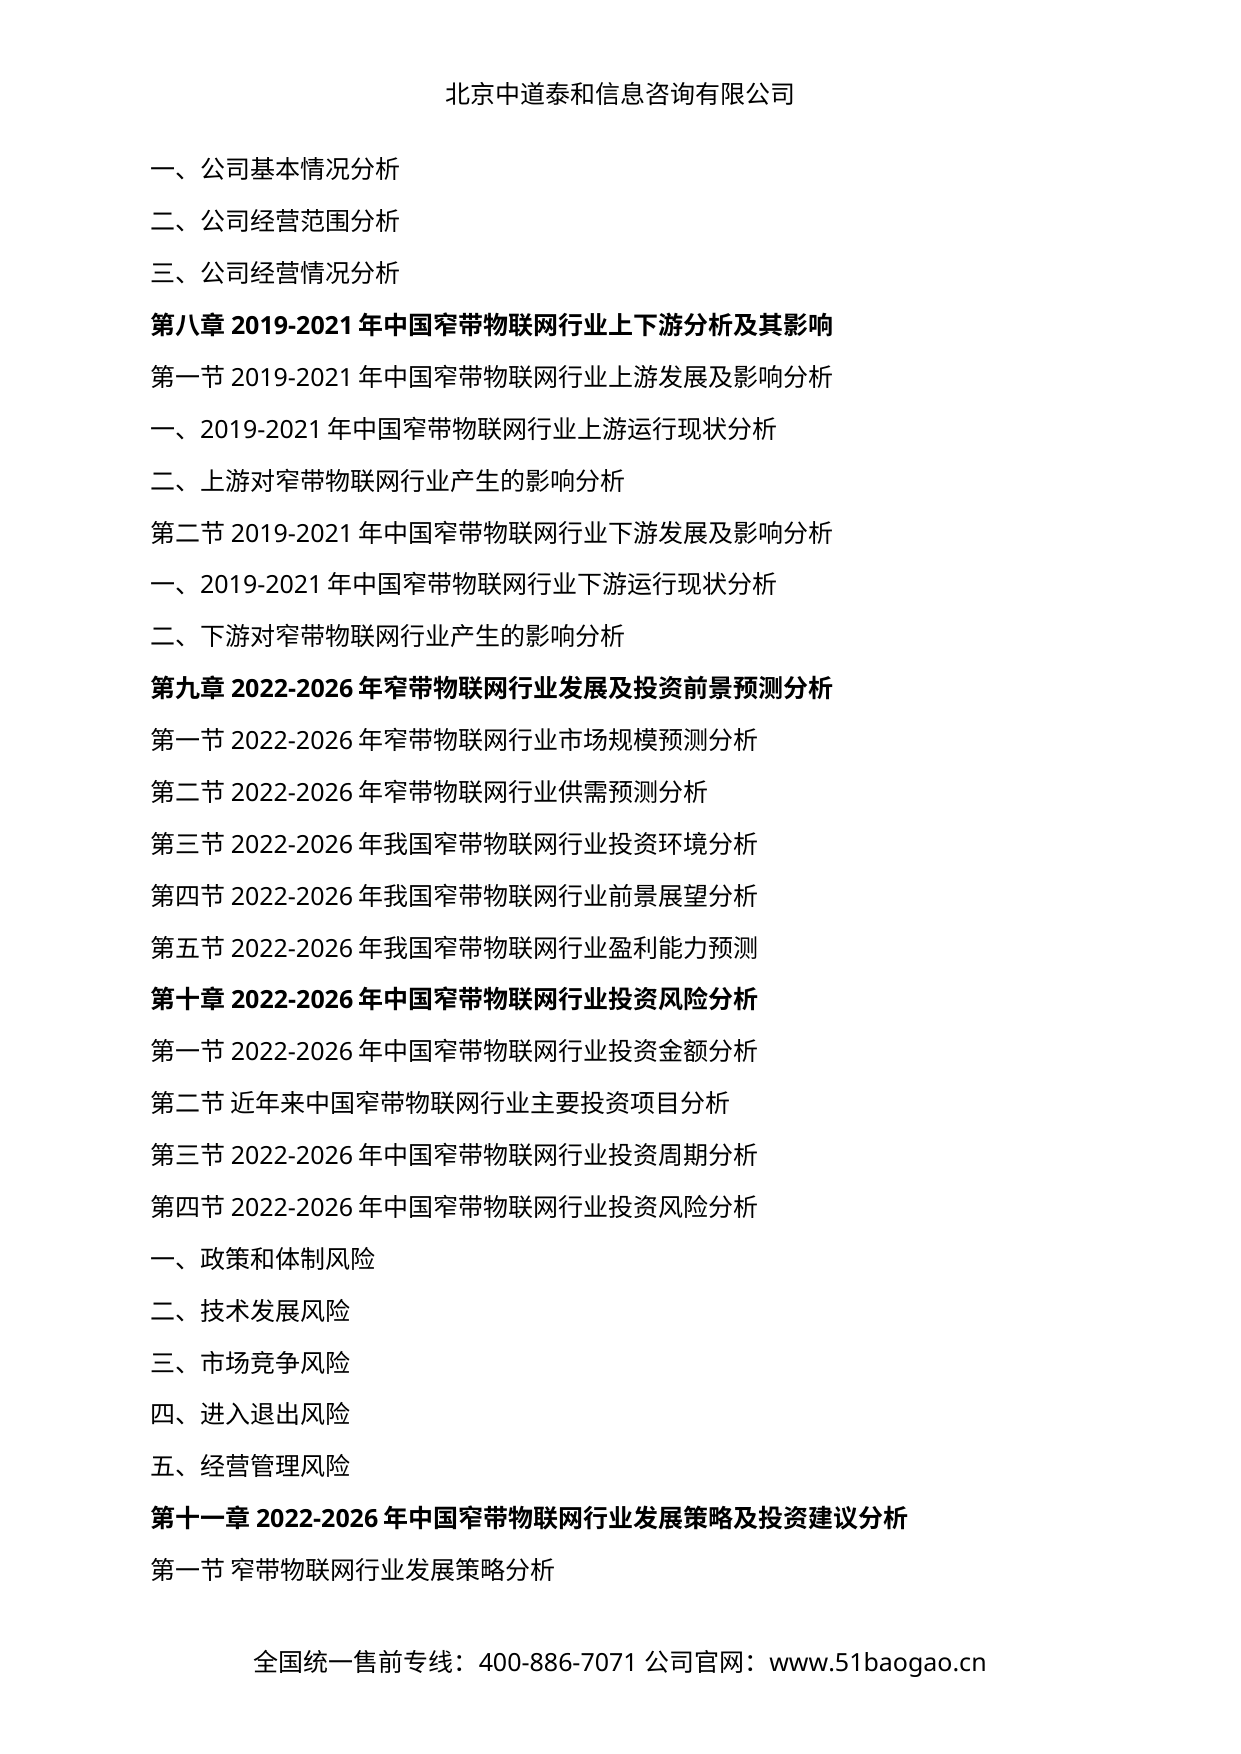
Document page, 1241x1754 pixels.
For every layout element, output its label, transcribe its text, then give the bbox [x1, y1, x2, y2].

text 第五节 2022-2026年我国窄带物联网行业盈利能力预测 [150, 928, 1090, 964]
text 四、进入退出风险 [150, 1395, 1090, 1431]
text 第二节 2019-2021年中国窄带物联网行业下游发展及影响分析 [150, 513, 1090, 549]
text 第四节 2022-2026年我国窄带物联网行业前景展望分析 [150, 876, 1090, 912]
text 第十一章 2022-2026年中国窄带物联网行业发展策略及投资建议分析 [150, 1499, 1090, 1535]
text 一、2019-2021年中国窄带物联网行业下游运行现状分析 [150, 565, 1090, 601]
text 一、公司基本情况分析 [150, 150, 1090, 186]
text 第九章 2022-2026年窄带物联网行业发展及投资前景预测分析 [150, 669, 1090, 705]
text 第十章 2022-2026年中国窄带物联网行业投资风险分析 [150, 980, 1090, 1016]
text 第一节 窄带物联网行业发展策略分析 [150, 1551, 1090, 1587]
text 二、技术发展风险 [150, 1291, 1090, 1327]
text 第三节 2022-2026年中国窄带物联网行业投资周期分析 [150, 1136, 1090, 1172]
text 第一节 2019-2021年中国窄带物联网行业上游发展及影响分析 [150, 357, 1090, 394]
text 一、政策和体制风险 [150, 1239, 1090, 1276]
text 三、市场竞争风险 [150, 1343, 1090, 1379]
text 二、上游对窄带物联网行业产生的影响分析 [150, 461, 1090, 497]
text 第三节 2022-2026年我国窄带物联网行业投资环境分析 [150, 824, 1090, 861]
text 五、经营管理风险 [150, 1447, 1090, 1483]
text 第二节 近年来中国窄带物联网行业主要投资项目分析 [150, 1084, 1090, 1120]
text 一、2019-2021年中国窄带物联网行业上游运行现状分析 [150, 409, 1090, 446]
text 第四节 2022-2026年中国窄带物联网行业投资风险分析 [150, 1187, 1090, 1224]
text 二、下游对窄带物联网行业产生的影响分析 [150, 617, 1090, 653]
text 三、公司经营情况分析 [150, 254, 1090, 290]
text 二、公司经营范围分析 [150, 202, 1090, 238]
text 第一节 2022-2026年窄带物联网行业市场规模预测分析 [150, 721, 1090, 757]
text 第一节 2022-2026年中国窄带物联网行业投资金额分析 [150, 1032, 1090, 1068]
text 第八章 2019-2021年中国窄带物联网行业上下游分析及其影响 [150, 306, 1090, 342]
text 第二节 2022-2026年窄带物联网行业供需预测分析 [150, 772, 1090, 809]
